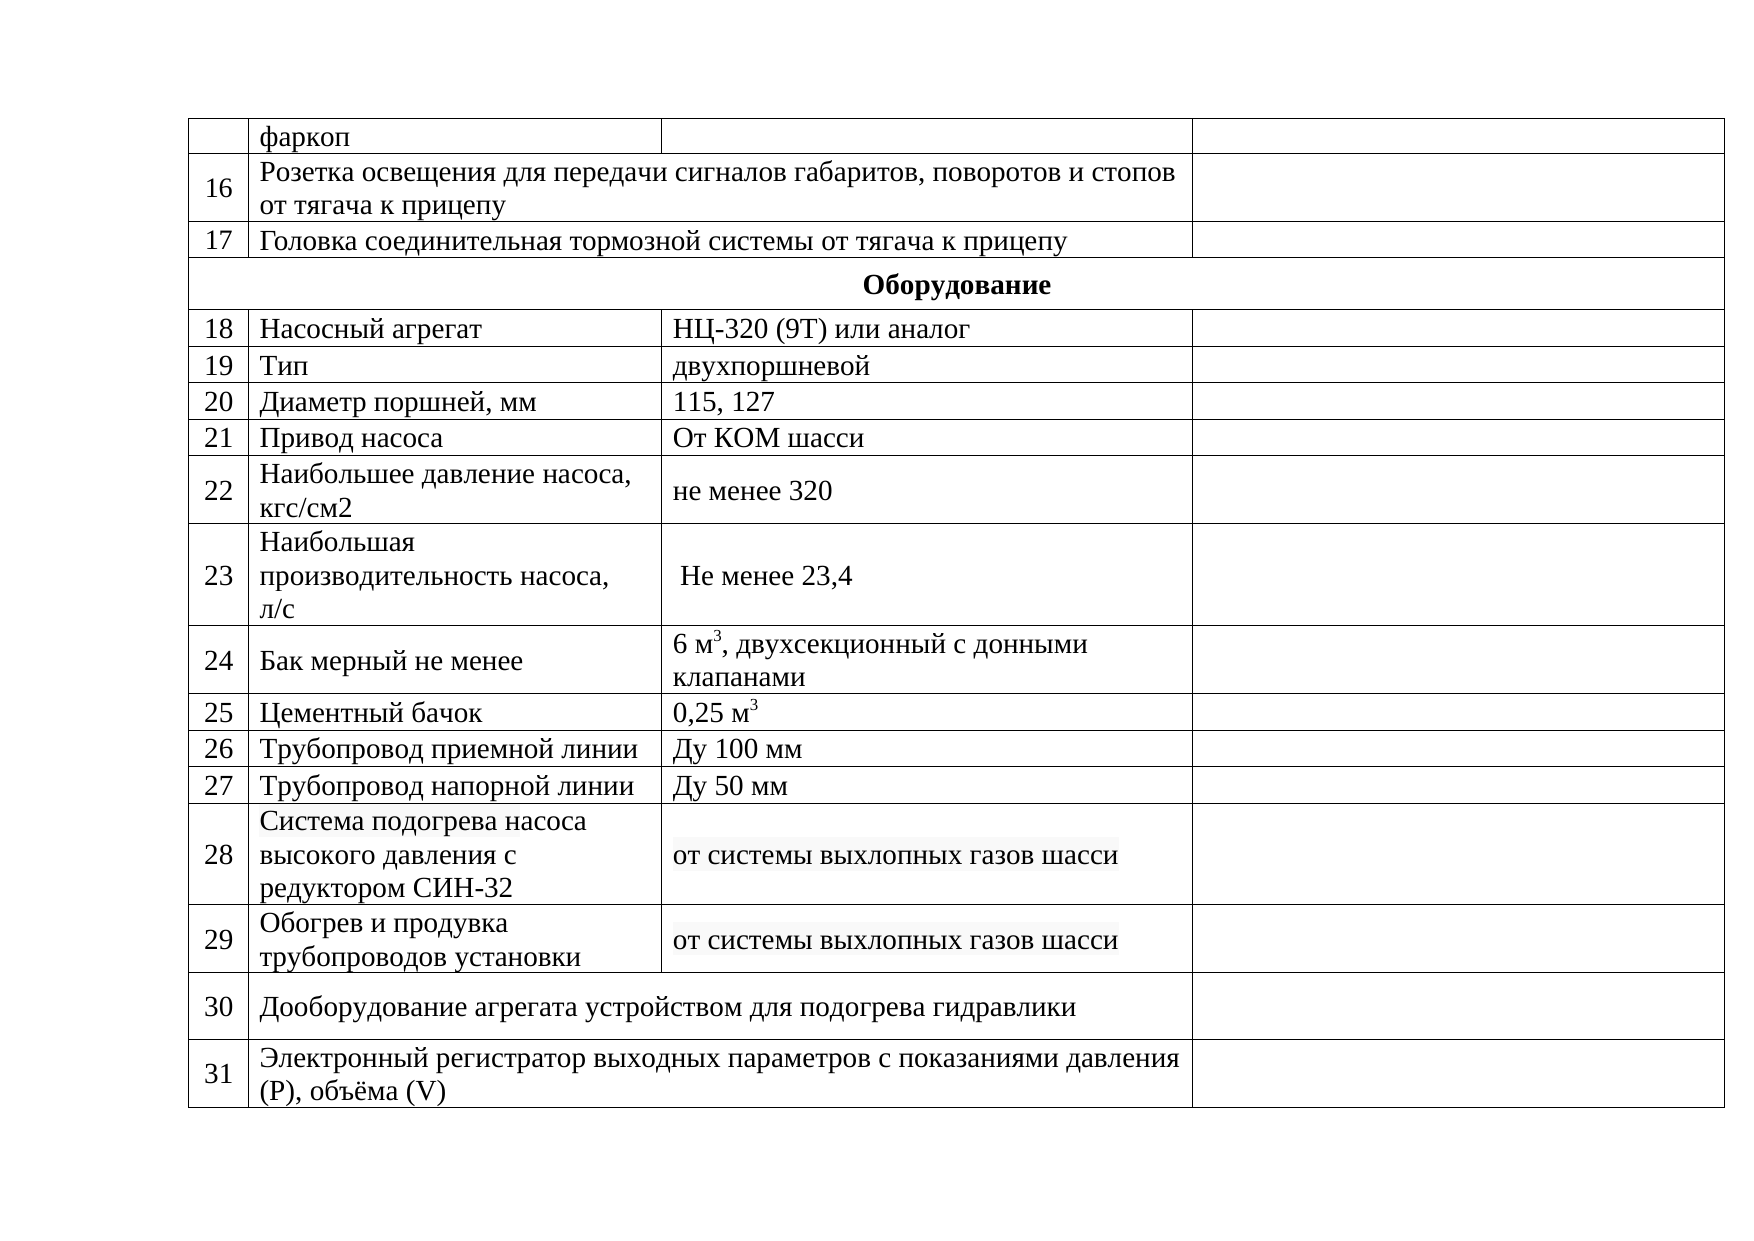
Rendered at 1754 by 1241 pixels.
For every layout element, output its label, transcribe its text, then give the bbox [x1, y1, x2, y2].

table_cell Розетка освещения для передачи сигналов габаритов, поворотов и стопов от тягача к прицепу [249, 154, 1192, 221]
table_cell не менее 320 [662, 456, 1192, 523]
table_cell Наибольшее давление насоса, кгс/см2 [352, 456, 661, 523]
table_cell 23 [189, 524, 248, 625]
table_cell 21 [189, 420, 248, 455]
table_cell [1193, 973, 1724, 1039]
table_cell [1193, 804, 1724, 904]
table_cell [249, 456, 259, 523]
table_cell [1193, 347, 1724, 382]
table_cell от системы выхлопных газов шасси [662, 905, 1192, 972]
table_cell Ду 50 мм [662, 767, 1192, 802]
table_cell 29 [189, 905, 248, 972]
table_cell 27 [189, 767, 248, 802]
table_cell 19 [189, 347, 248, 382]
table_cell От КОМ шасси [662, 420, 1192, 455]
table_cell [1193, 1040, 1724, 1107]
table_cell 24 [189, 626, 248, 693]
table_cell [1193, 626, 1724, 693]
table_cell 30 [189, 973, 248, 1039]
table_cell Наибольшая производительность насоса, л/с [295, 524, 661, 625]
table_cell [1193, 694, 1724, 729]
table_cell [1193, 119, 1724, 153]
table_cell [1193, 905, 1724, 972]
table_cell Головка соединительная тормозной системы от тягача к прицепу [249, 222, 1192, 257]
table_cell Обогрев и продувка трубопроводов установки [249, 905, 661, 972]
table_cell Трубопровод напорной линии [249, 767, 661, 802]
table_cell 6 м3, двухсекционный с донными клапанами [662, 626, 1192, 693]
table_cell Тип [249, 347, 661, 382]
table_cell 28 [189, 804, 248, 904]
table_cell [1193, 222, 1724, 257]
table_cell 18 [189, 310, 248, 346]
table_cell Система подогрева насоса высокого давления с редуктором СИН-32 [249, 804, 661, 904]
table_cell 26 [189, 731, 248, 766]
table_cell Трубопровод приемной линии [249, 731, 661, 766]
table_cell [1193, 420, 1724, 455]
table_cell Цементный бачок [249, 694, 661, 729]
table_cell [1193, 456, 1724, 523]
table_cell Бак мерный не менее [249, 626, 661, 693]
table_cell [1193, 524, 1724, 625]
table_cell Не менее 23,4 [662, 524, 1192, 625]
table_cell Привод насоса [249, 420, 661, 455]
table_cell Электронный регистратор выходных параметров с показаниями давления (Р), объёма (V) [249, 1040, 1192, 1107]
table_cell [662, 119, 1192, 153]
table_cell Ду 100 мм [662, 731, 1192, 766]
table_cell НЦ-320 (9Т) или аналог [662, 310, 1192, 346]
table_cell двухпоршневой [662, 347, 1192, 382]
table_cell 15 [189, 119, 248, 153]
table_cell Оборудование [189, 258, 1724, 309]
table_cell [249, 119, 661, 153]
table_cell 31 [189, 1040, 248, 1107]
table_cell [1193, 154, 1724, 221]
table_cell 20 [189, 383, 248, 419]
table_cell Диаметр поршней, мм [249, 383, 661, 419]
table_cell 25 [189, 694, 248, 729]
table_cell 115, 127 [662, 383, 1192, 419]
table_cell Дооборудование агрегата устройством для подогрева гидравлики [249, 973, 1192, 1039]
table_cell 0,25 м3 [662, 694, 1192, 729]
table_cell [1193, 383, 1724, 419]
table_cell 22 [189, 456, 248, 523]
table_cell [1193, 767, 1724, 802]
table_cell 17 [189, 222, 248, 257]
table_cell от системы выхлопных газов шасси [662, 804, 1192, 904]
table_cell 16 [189, 154, 248, 221]
table_cell [1193, 731, 1724, 766]
table_cell [1193, 310, 1724, 346]
table_cell Насосный агрегат [249, 310, 661, 346]
